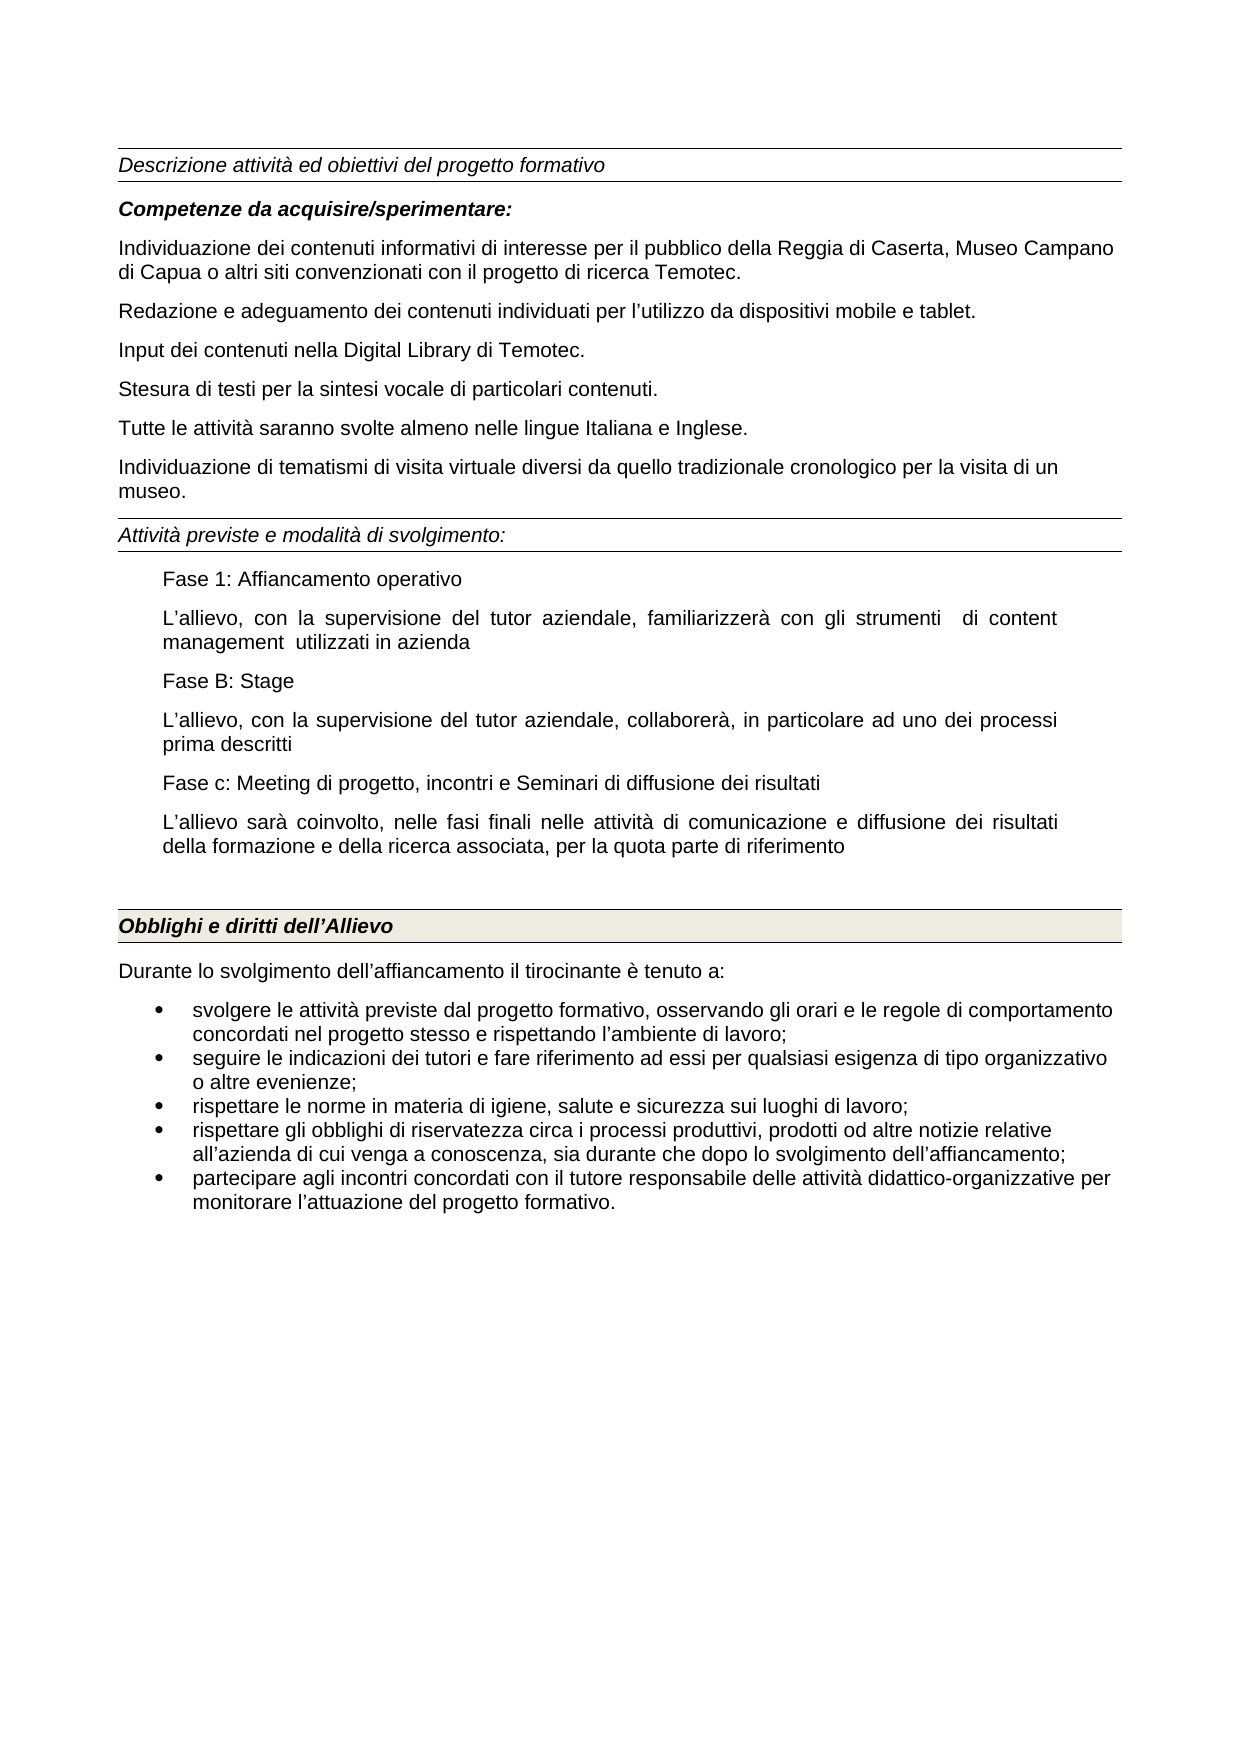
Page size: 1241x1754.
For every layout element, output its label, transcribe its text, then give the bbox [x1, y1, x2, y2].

text L’allievo, con la supervisione del tutor aziendale, collaborerà, in particolare ad uno dei processi prima descritti [162, 708, 1059, 756]
text Input dei contenuti nella Digital Library di Temotec. [118, 338, 1122, 362]
text Attività previste e modalità di svolgimento: [118, 519, 1122, 551]
text Tutte le attività saranno svolte almeno nelle lingue Italiana e Inglese. [118, 416, 1122, 440]
list seguire le indicazioni dei tutori e fare riferimento ad essi per qualsiasi esigenza di tipo organizzativo o altre evenienze; [155, 1046, 1122, 1093]
text Fase B: Stage [162, 669, 1059, 693]
text Individuazione dei contenuti informativi di interesse per il pubblico della Reggia di Caserta, Museo Campano di Capua o altri siti convenzionati con il progetto di ricerca Temotec. [118, 236, 1122, 284]
text Durante lo svolgimento dell’affiancamento il tirocinante è tenuto a: [118, 958, 1122, 982]
text L’allievo, con la supervisione del tutor aziendale, familiarizzerà con gli strumenti di content management utilizzati in azienda [162, 606, 1059, 654]
text L’allievo sarà coinvolto, nelle fasi finali nelle attività di comunicazione e diffusione dei risultati della formazione e della ricerca associata, per la quota parte di riferimento [162, 810, 1059, 858]
text Competenze da acquisire/sperimentare: [118, 197, 1122, 221]
list partecipare agli incontri concordati con il tutore responsabile delle attività didattico-organizzative per monitorare l’attuazione del progetto formativo. [155, 1166, 1122, 1214]
text Obblighi e diritti dell’Allievo [118, 910, 1122, 942]
text Redazione e adeguamento dei contenuti individuati per l’utilizzo da dispositivi mobile e tablet. [118, 299, 1122, 323]
text Fase 1: Affiancamento operativo [162, 567, 1059, 591]
text Descrizione attività ed obiettivi del progetto formativo [118, 149, 1122, 181]
text Individuazione di tematismi di visita virtuale diversi da quello tradizionale cronologico per la visita di un museo. [118, 455, 1122, 503]
list rispettare gli obblighi di riservatezza circa i processi produttivi, prodotti od altre notizie relative all’azienda di cui venga a conoscenza, sia durante che dopo lo svolgimento dell’affiancamento; [155, 1118, 1122, 1166]
text Fase c: Meeting di progetto, incontri e Seminari di diffusione dei risultati [162, 771, 1059, 795]
text Stesura di testi per la sintesi vocale di particolari contenuti. [118, 377, 1122, 401]
list rispettare le norme in materia di igiene, salute e sicurezza sui luoghi di lavoro; [155, 1093, 1122, 1118]
list svolgere le attività previste dal progetto formativo, osservando gli orari e le regole di comportamento concordati nel progetto stesso e rispettando l’ambiente di lavoro; [155, 997, 1122, 1046]
